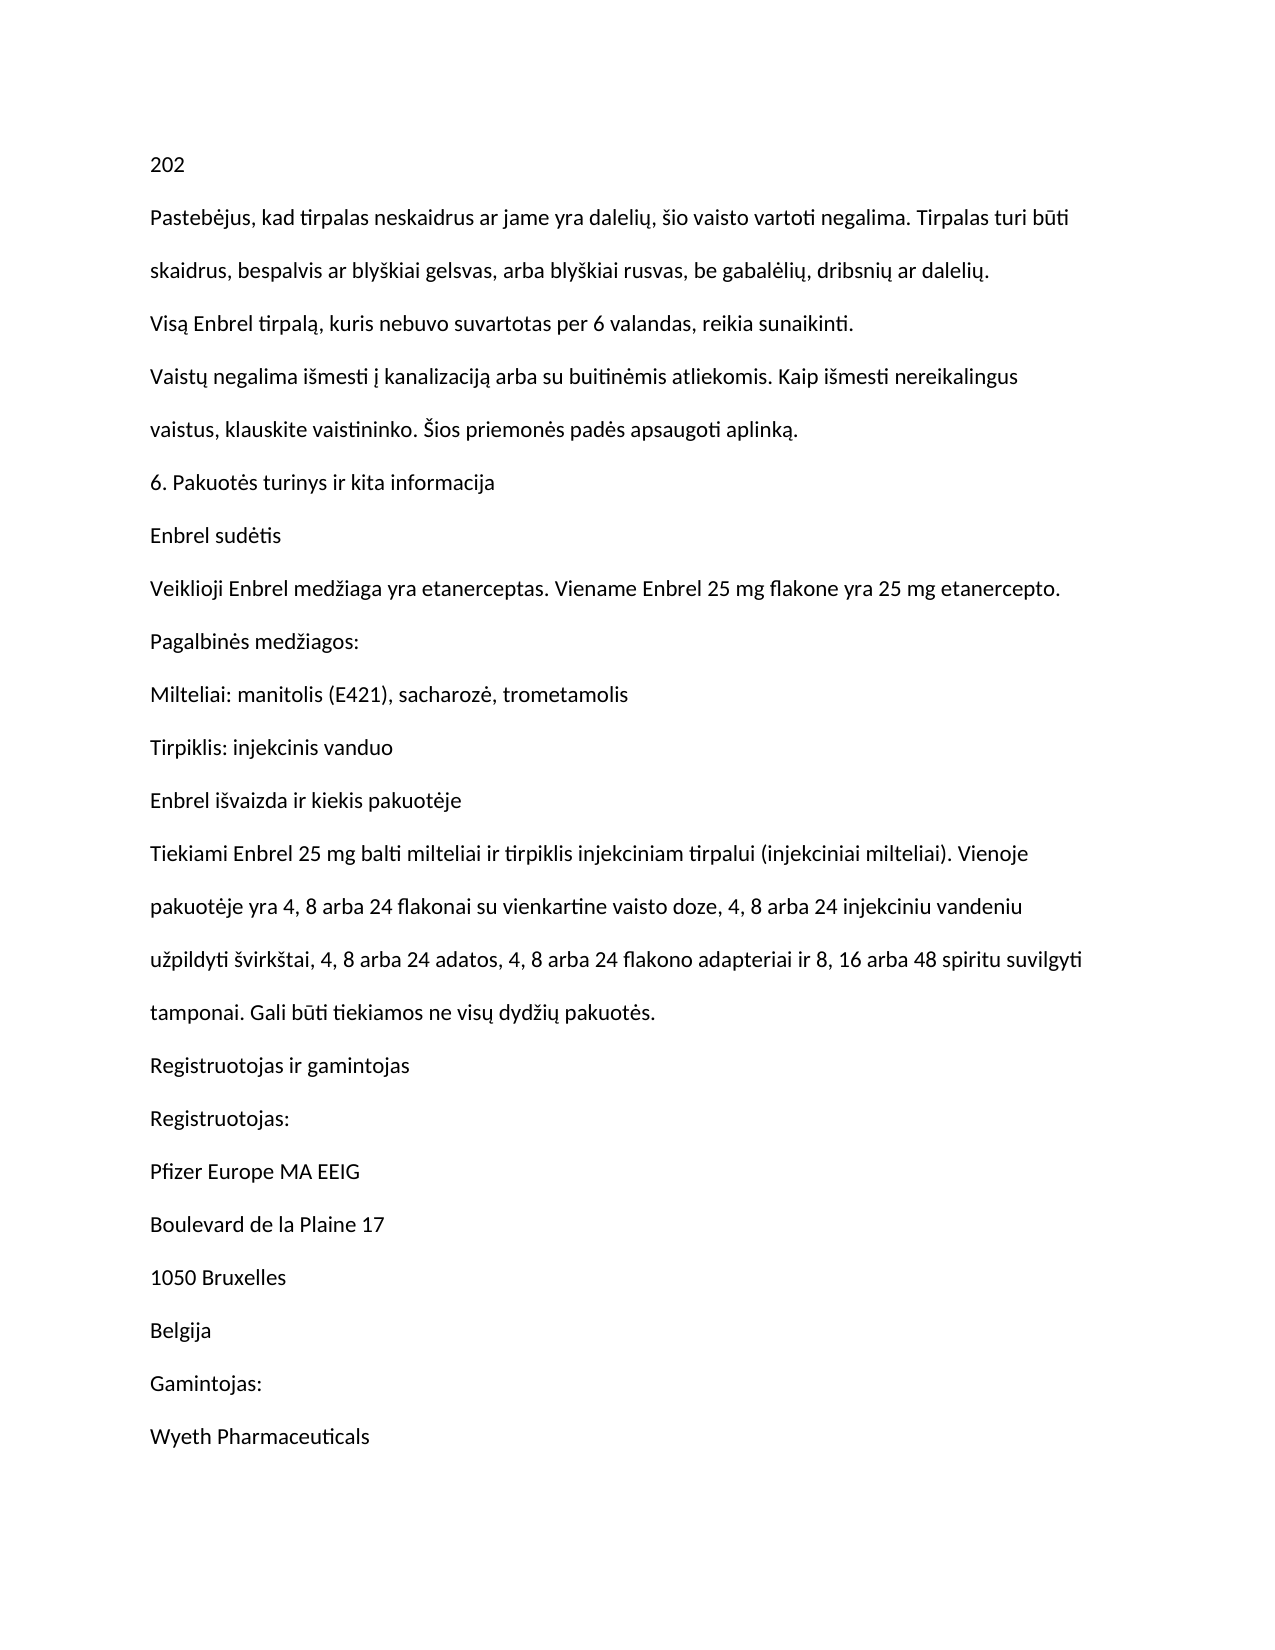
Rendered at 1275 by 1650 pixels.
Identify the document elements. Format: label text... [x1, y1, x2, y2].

text Belgija [150, 1316, 1125, 1344]
text užpildyti švirkštai, 4, 8 arba 24 adatos, 4, 8 arba 24 flakono adapteriai ir 8, 16 arba 48 spiritu suvilgyti [150, 945, 1125, 973]
text 6. Pakuotės turinys ir kita informacija [150, 468, 1125, 496]
text 202 [150, 150, 1125, 178]
text pakuotėje yra 4, 8 arba 24 flakonai su vienkartine vaisto doze, 4, 8 arba 24 injekciniu vandeniu [150, 892, 1125, 920]
text Pastebėjus, kad tirpalas neskaidrus ar jame yra dalelių, šio vaisto vartoti negalima. Tirpalas turi būti [150, 203, 1125, 231]
text tamponai. Gali būti tiekiamos ne visų dydžių pakuotės. [150, 998, 1125, 1026]
text Enbrel išvaizda ir kiekis pakuotėje [150, 786, 1125, 814]
text Veiklioji Enbrel medžiaga yra etanerceptas. Viename Enbrel 25 mg flakone yra 25 mg etanercepto. [150, 574, 1125, 602]
text Tiekiami Enbrel 25 mg balti milteliai ir tirpiklis injekciniam tirpalui (injekciniai milteliai). Vienoje [150, 839, 1125, 867]
text Vaistų negalima išmesti į kanalizaciją arba su buitinėmis atliekomis. Kaip išmesti nereikalingus [150, 362, 1125, 390]
text skaidrus, bespalvis ar blyškiai gelsvas, arba blyškiai rusvas, be gabalėlių, dribsnių ar dalelių. [150, 256, 1125, 284]
text Registruotojas: [150, 1104, 1125, 1132]
text Milteliai: manitolis (E421), sacharozė, trometamolis [150, 680, 1125, 708]
text 1050 Bruxelles [150, 1263, 1125, 1291]
text Pagalbinės medžiagos: [150, 627, 1125, 655]
text Registruotojas ir gamintojas [150, 1051, 1125, 1079]
text Enbrel sudėtis [150, 521, 1125, 549]
text Boulevard de la Plaine 17 [150, 1210, 1125, 1238]
text Pfizer Europe MA EEIG [150, 1157, 1125, 1185]
text vaistus, klauskite vaistininko. Šios priemonės padės apsaugoti aplinką. [150, 415, 1125, 443]
text Visą Enbrel tirpalą, kuris nebuvo suvartotas per 6 valandas, reikia sunaikinti. [150, 309, 1125, 337]
text Gamintojas: [150, 1369, 1125, 1397]
text Tirpiklis: injekcinis vanduo [150, 733, 1125, 761]
text Wyeth Pharmaceuticals [150, 1422, 1125, 1451]
